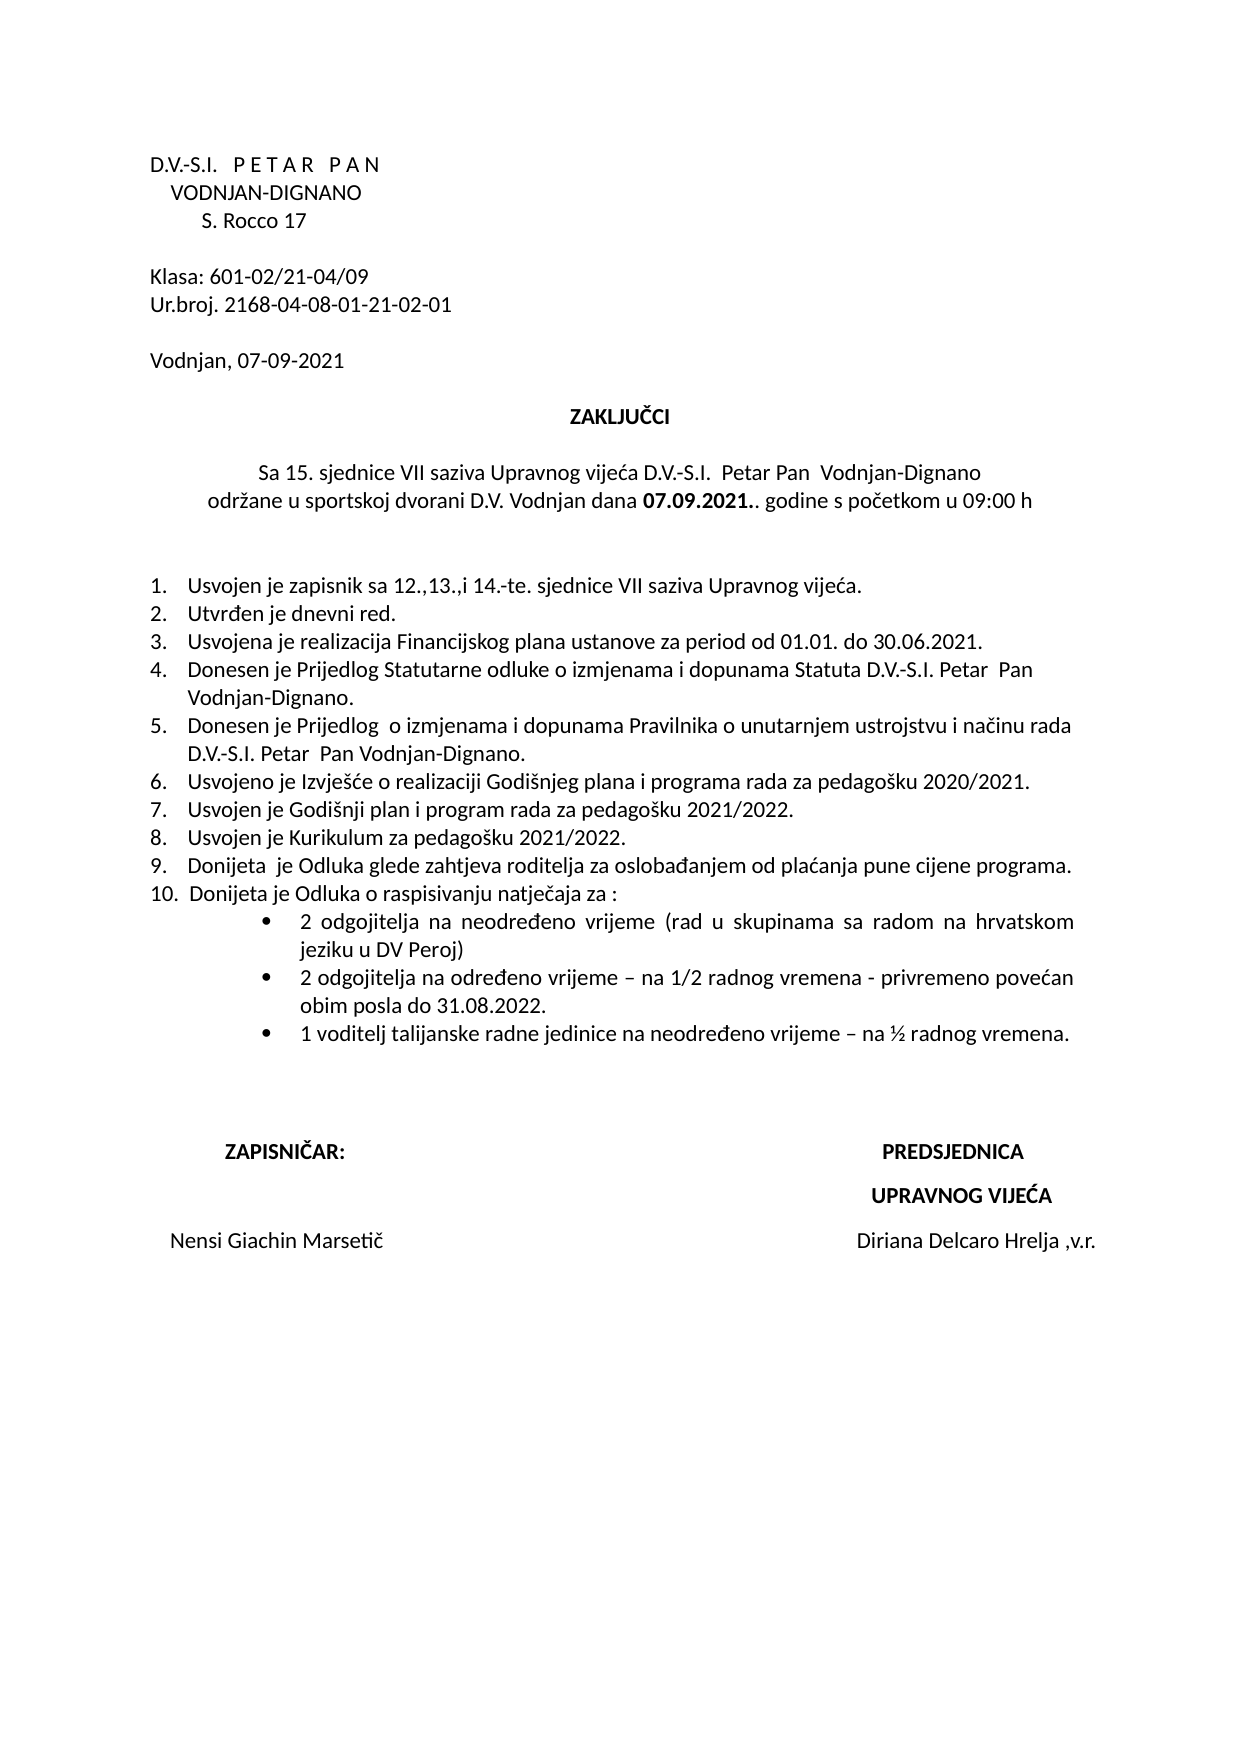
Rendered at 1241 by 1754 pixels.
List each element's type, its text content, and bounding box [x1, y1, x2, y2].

list Donesen je Prijedlog Statutarne odluke o izmjenama i dopunama Statuta D.V.-S.I. Petar Pan Vodnjan-Dignano. [150, 655, 1090, 711]
text Klasa: 601-02/21-04/09 [150, 262, 1090, 290]
list Donesen je Prijedlog o izmjenama i dopunama Pravilnika o unutarnjem ustrojstvu i načinu rada D.V.-S.I. Petar Pan Vodnjan-Dignano. [150, 711, 1090, 767]
text D.V.-S.I. P E T A R P A N [150, 150, 1090, 178]
text 10. Donijeta je Odluka o raspisivanju natječaja za : [150, 879, 1090, 907]
text Vodnjan, 07-09-2021 [150, 346, 1090, 374]
list Usvojen je zapisnik sa 12.,13.,i 14.-te. sjednice VII saziva Upravnog vijeća. [150, 571, 1090, 599]
text Sa 15. sjednice VII saziva Upravnog vijeća D.V.-S.I. Petar Pan Vodnjan-Dignano [150, 458, 1090, 486]
text S. Rocco 17 [150, 206, 1090, 234]
list 2 odgojitelja na određeno vrijeme – na 1/2 radnog vremena - privremeno povećan obim posla do 31.08.2022. [262, 963, 1076, 1019]
text održane u sportskoj dvorani D.V. Vodnjan dana 07.09.2021.. godine s početkom u 09:00 h [150, 486, 1090, 514]
text ZAKLJUČCI [150, 402, 1090, 430]
list Utvrđen je dnevni red. [150, 599, 1090, 627]
list Usvojena je realizacija Financijskog plana ustanove za period od 01.01. do 30.06.2021. [150, 627, 1090, 655]
text ZAPISNIČAR: Predsjednica [225, 1137, 1090, 1165]
list 1 voditelj talijanske radne jedinice na neodređeno vrijeme – na ½ radnog vremena. [262, 1019, 1076, 1047]
list Usvojeno je Izvješće o realizaciji Godišnjeg plana i programa rada za pedagošku 2020/2021. [150, 767, 1090, 795]
text UPRAVNOG VIJEĆA [225, 1181, 1090, 1209]
list 2 odgojitelja na neodređeno vrijeme (rad u skupinama sa radom na hrvatskom jeziku u DV Peroj) [262, 907, 1076, 963]
text VODNJAN-DIGNANO [150, 178, 1090, 206]
list Usvojen je Kurikulum za pedagošku 2021/2022. [150, 823, 1090, 851]
text Nensi Giachin Marsetič Diriana Delcaro Hrelja ,v.r. [165, 1226, 1151, 1254]
list Donijeta je Odluka glede zahtjeva roditelja za oslobađanjem od plaćanja pune cijene programa. [150, 851, 1090, 879]
list Usvojen je Godišnji plan i program rada za pedagošku 2021/2022. [150, 795, 1090, 823]
text Ur.broj. 2168-04-08-01-21-02-01 [150, 290, 1090, 318]
